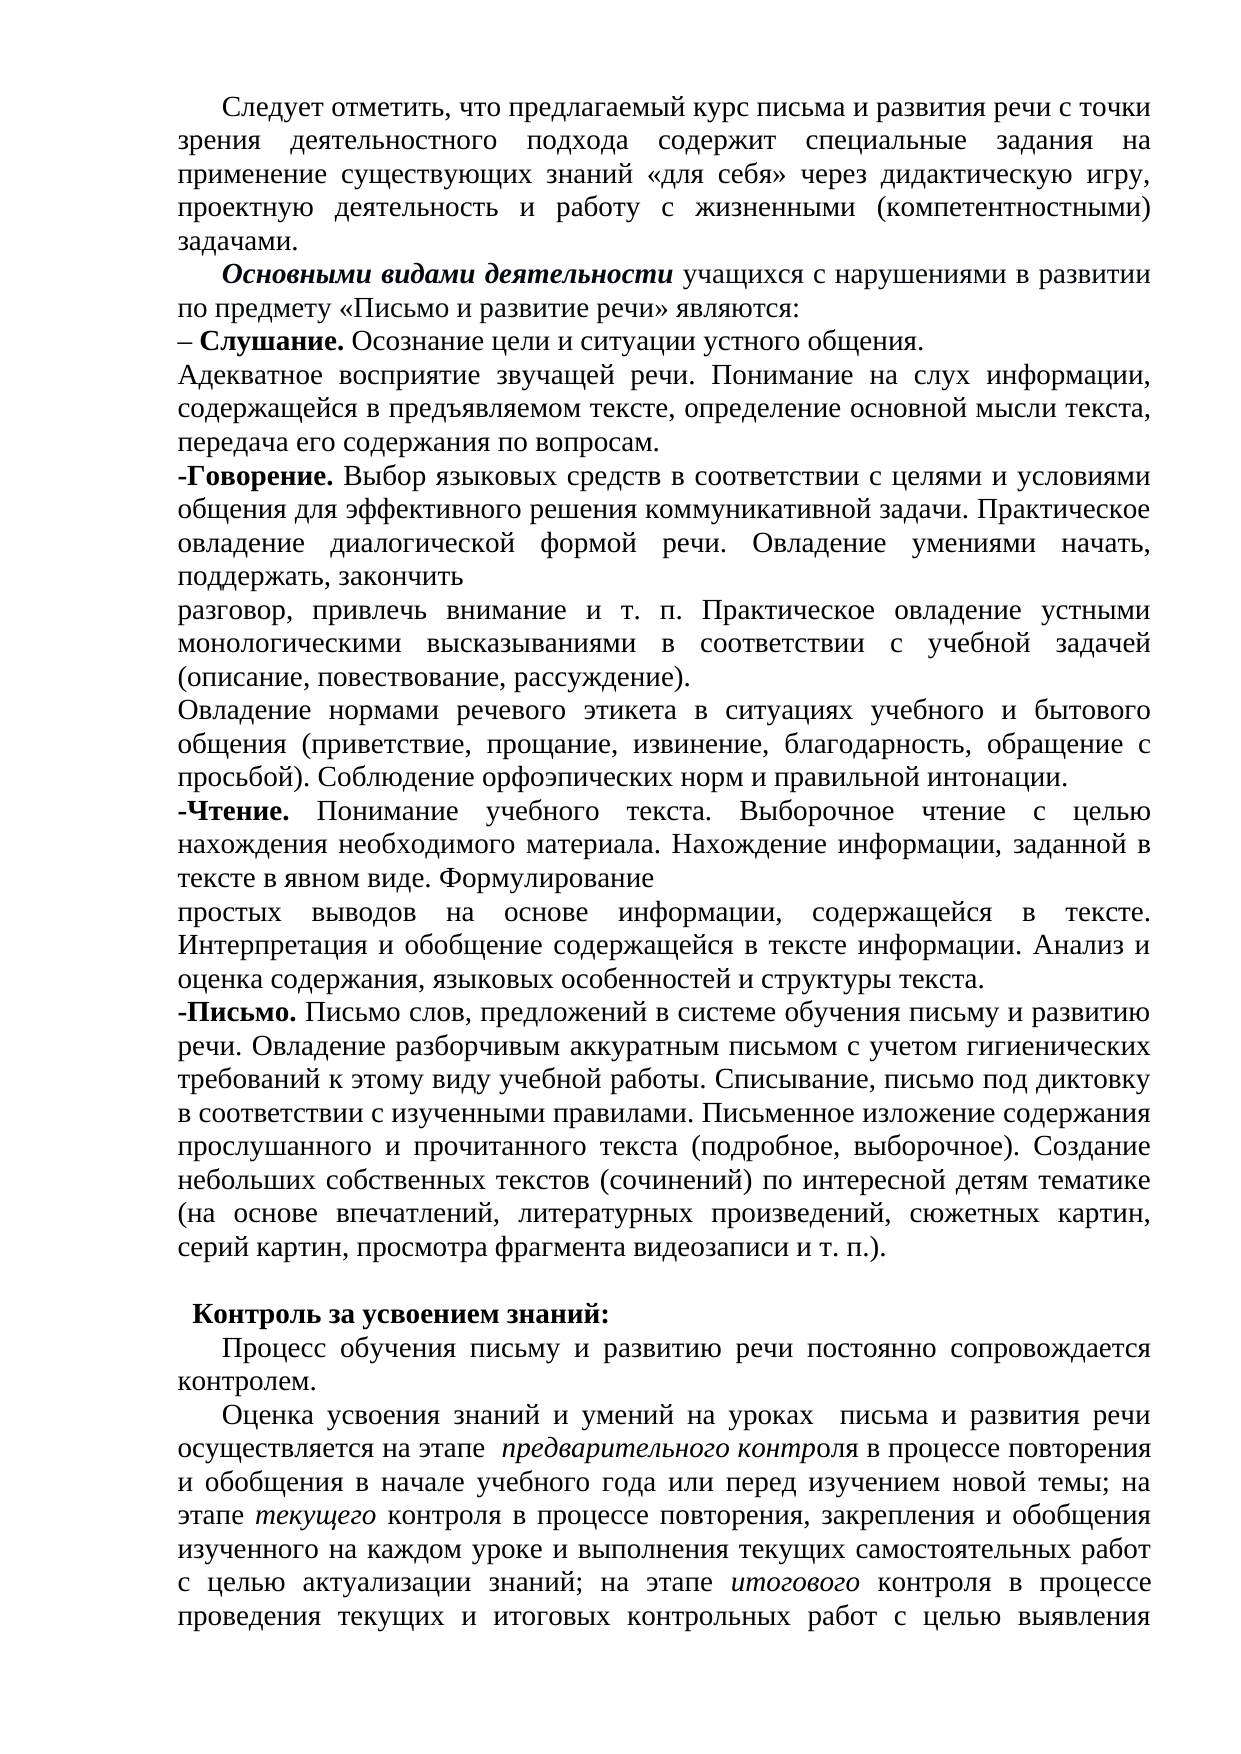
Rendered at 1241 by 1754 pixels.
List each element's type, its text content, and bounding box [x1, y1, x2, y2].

text простых выводов на основе информации, содержащейся в тексте. Интерпретация и обобщение содержащейся в тексте информации. Анализ и оценка содержания, языковых особенностей и структуры текста. [177, 894, 1152, 994]
text – Слушание. Осознание цели и ситуации устного общения. [177, 323, 1152, 357]
text -Чтение. Понимание учебного текста. Выборочное чтение с целью нахождения необходимого материала. Нахождение информации, заданной в тексте в явном виде. Формулирование [177, 793, 1152, 894]
text -Письмо. Письмо слов, предложений в системе обучения письму и развитию речи. Овладение разборчивым аккуратным письмом с учетом гигиенических требований к этому виду учебной работы. Списывание, письмо под диктовку в соответствии с изученными правилами. Письменное изложение содержания прослушанного и прочитанного текста (подробное, выборочное). Создание небольших собственных текстов (сочинений) по интересной детям тематике (на основе впечатлений, литературных произведений, сюжетных картин, серий картин, просмотра фрагмента видеозаписи и т. п.). [177, 994, 1152, 1263]
text Адекватное восприятие звучащей речи. Понимание на слух информации, содержащейся в предъявляемом тексте, определение основной мысли текста, передача его содержания по вопросам. [177, 357, 1152, 458]
text разговор, привлечь внимание и т. п. Практическое овладение устными монологическими высказываниями в соответствии с учебной задачей (описание, повествование, рассуждение). [177, 592, 1152, 692]
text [177, 1397, 1152, 1632]
text Следует отметить, что предлагаемый курс письма и развития речи с точки зрения деятельностного подхода содержит специальные задания на применение существующих знаний «для себя» через дидактическую игру, проектную деятельность и работу с жизненными (компетентностными) задачами. [177, 89, 1152, 256]
text Процесс обучения письму и развитию речи постоянно сопровождается контролем. [177, 1330, 1152, 1397]
text Основными видами деятельности учащихся с нарушениями в развитии по предмету «Письмо и развитие речи» являются: [177, 256, 1152, 323]
text Овладение нормами речевого этикета в ситуациях учебного и бытового общения (приветствие, прощание, извинение, благодарность, обращение с просьбой). Соблюдение орфоэпических норм и правильной интонации. [177, 692, 1152, 793]
text Контроль за усвоением знаний: [177, 1296, 1152, 1330]
text -Говорение. Выбор языковых средств в соответствии с целями и условиями общения для эффективного решения коммуникативной задачи. Практическое овладение диалогической формой речи. Овладение умениями начать, поддержать, закончить [177, 458, 1152, 592]
